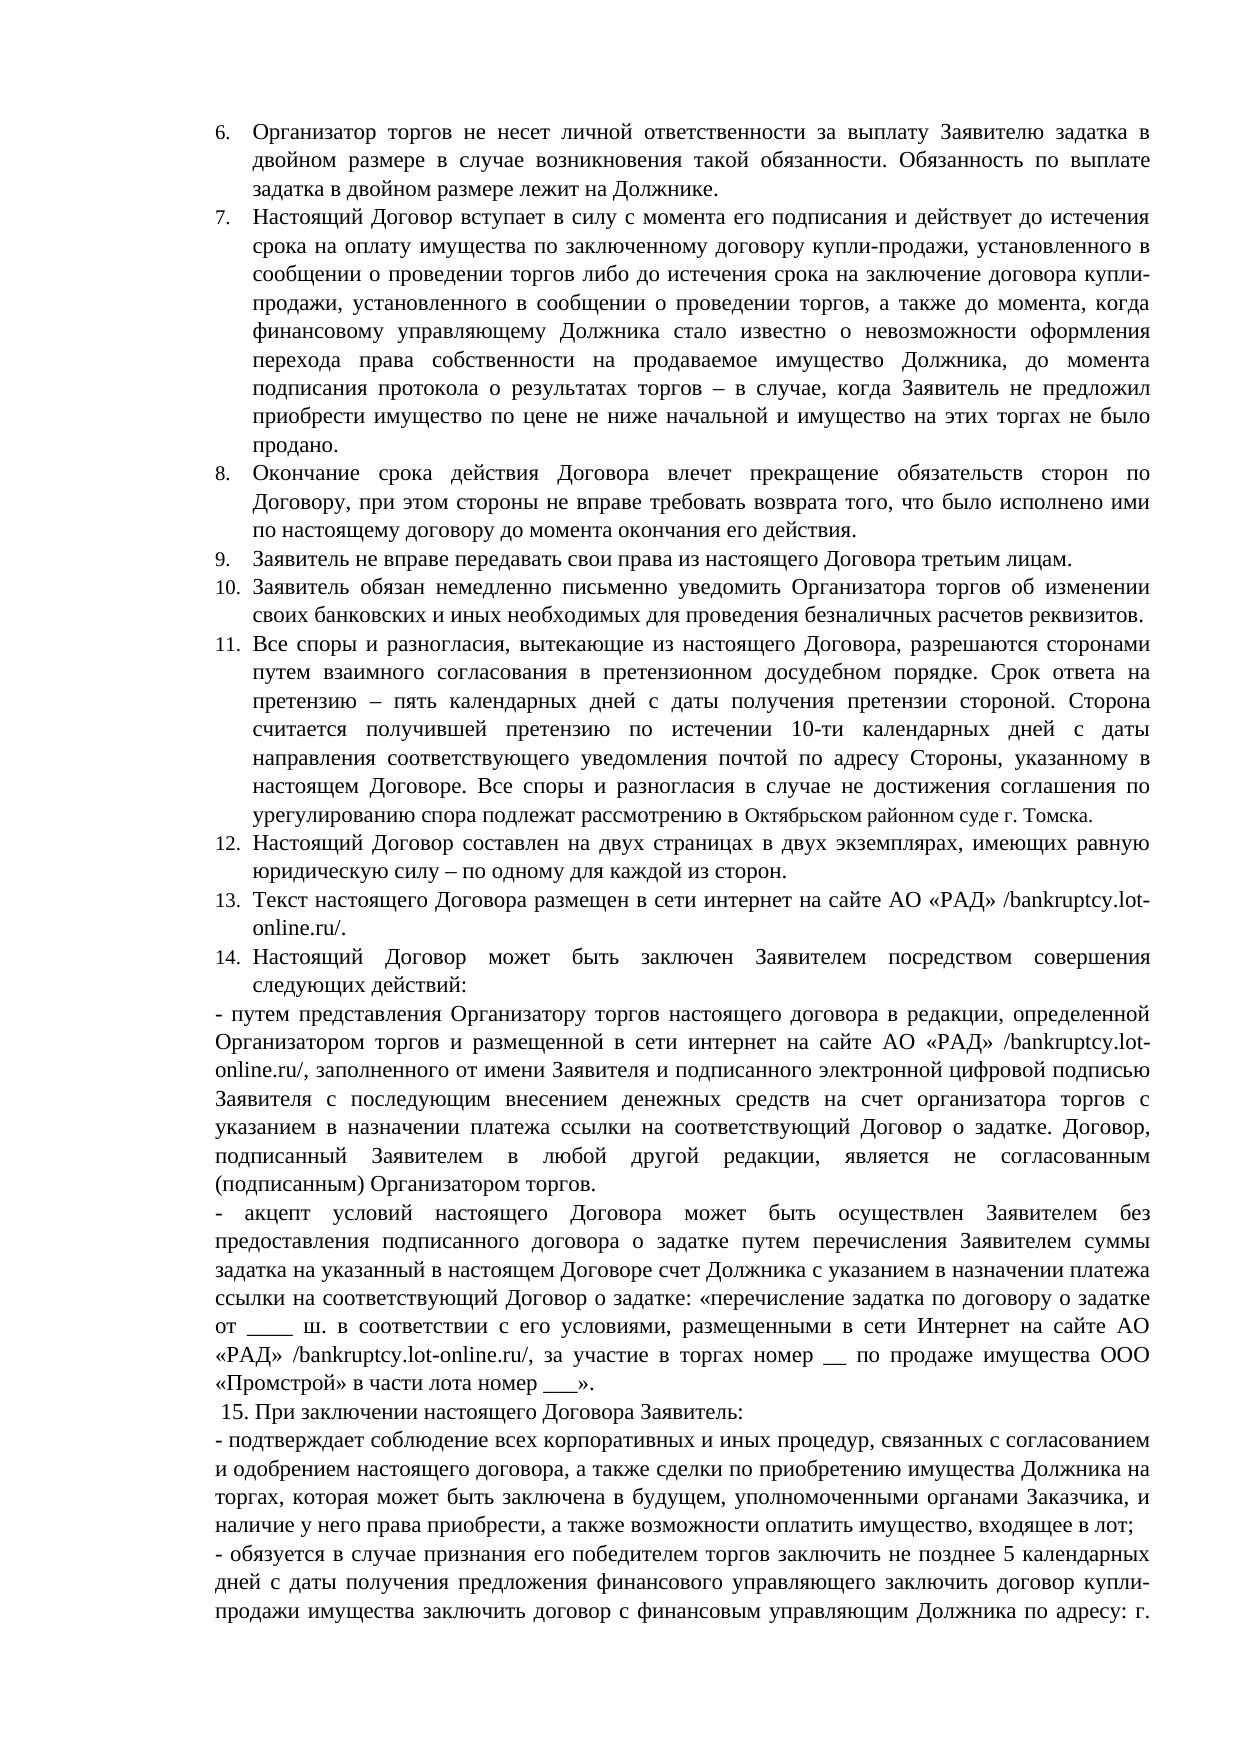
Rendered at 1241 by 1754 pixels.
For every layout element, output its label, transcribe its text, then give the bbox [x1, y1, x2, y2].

list Настоящий Договор может быть заключен Заявителем посредством совершения следующих действий: [215, 943, 1152, 998]
list Заявитель обязан немедленно письменно уведомить Организатора торгов об изменении своих банковских и иных необходимых для проведения безналичных расчетов реквизитов. [215, 573, 1152, 628]
list Все споры и разногласия, вытекающие из настоящего Договора, разрешаются сторонами путем взаимного согласования в претензионном досудебном порядке. Срок ответа на претензию – пять календарных дней с даты получения претензии стороной. Сторона считается получившей претензию по истечении 10-ти календарных дней с даты направления соответствующего уведомления почтой по адресу Стороны, указанному в настоящем Договоре. Все споры и разногласия в случае не достижения соглашения по урегулированию спора подлежат рассмотрению в Октябрьском районном суде г. Томска. [215, 630, 1152, 827]
list Организатор торгов не несет личной ответственности за выплату Заявителю задатка в двойном размере в случае возникновения такой обязанности. Обязанность по выплате задатка в двойном размере лежит на Должнике. [215, 118, 1152, 201]
list Заявитель не вправе передавать свои права из настоящего Договора третьим лицам. [215, 545, 1152, 571]
list Текст настоящего Договора размещен в сети интернет на сайте АО «РАД» /bankruptcy.lot-online.ru/. [215, 886, 1152, 941]
list Настоящий Договор вступает в силу с момента его подписания и действует до истечения срока на оплату имущества по заключенному договору купли-продажи, установленного в сообщении о проведении торгов либо до истечения срока на заключение договора купли-продажи, установленного в сообщении о проведении торгов, а также до момента, когда финансовому управляющему Должника стало известно о невозможности оформления перехода права собственности на продаваемое имущество Должника, до момента подписания протокола о результатах торгов – в случае, когда Заявитель не предложил приобрести имущество по цене не ниже начальной и имущество на этих торгах не было продано. [215, 203, 1152, 457]
list Настоящий Договор составлен на двух страницах в двух экземплярах, имеющих равную юридическую силу – по одному для каждой из сторон. [215, 829, 1152, 884]
text 15. При заключении настоящего Договора Заявитель: [215, 1398, 1152, 1424]
list Окончание срока действия Договора влечет прекращение обязательств сторон по Договору, при этом стороны не вправе требовать возврата того, что было исполнено ими по настоящему договору до момента окончания его действия. [215, 459, 1152, 543]
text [215, 1540, 1152, 1623]
text - подтверждает соблюдение всех корпоративных и иных процедур, связанных с согласованием и одобрением настоящего договора, а также сделки по приобретению имущества Должника на торгах, которая может быть заключена в будущем, уполномоченными органами Заказчика, и наличие у него права приобрести, а также возможности оплатить имущество, входящее в лот; [215, 1426, 1152, 1538]
text - акцепт условий настоящего Договора может быть осуществлен Заявителем без предоставления подписанного договора о задатке путем перечисления Заявителем суммы задатка на указанный в настоящем Договоре счет Должника с указанием в назначении платежа ссылки на соответствующий Договор о задатке: «перечисление задатка по договору о задатке от ____ ш. в соответствии с его условиями, размещенными в сети Интернет на сайте АО «РАД» /bankruptcy.lot-online.ru/, за участие в торгах номер __ по продаже имущества ООО «Промстрой» в части лота номер ___». [215, 1199, 1152, 1396]
text - путем представления Организатору торгов настоящего договора в редакции, определенной Организатором торгов и размещенной в сети интернет на сайте АО «РАД» /bankruptcy.lot-online.ru/, заполненного от имени Заявителя и подписанного электронной цифровой подписью Заявителя с последующим внесением денежных средств на счет организатора торгов с указанием в назначении платежа ссылки на соответствующий Договор о задатке. Договор, подписанный Заявителем в любой другой редакции, является не согласованным (подписанным) Организатором торгов. [215, 1000, 1152, 1197]
